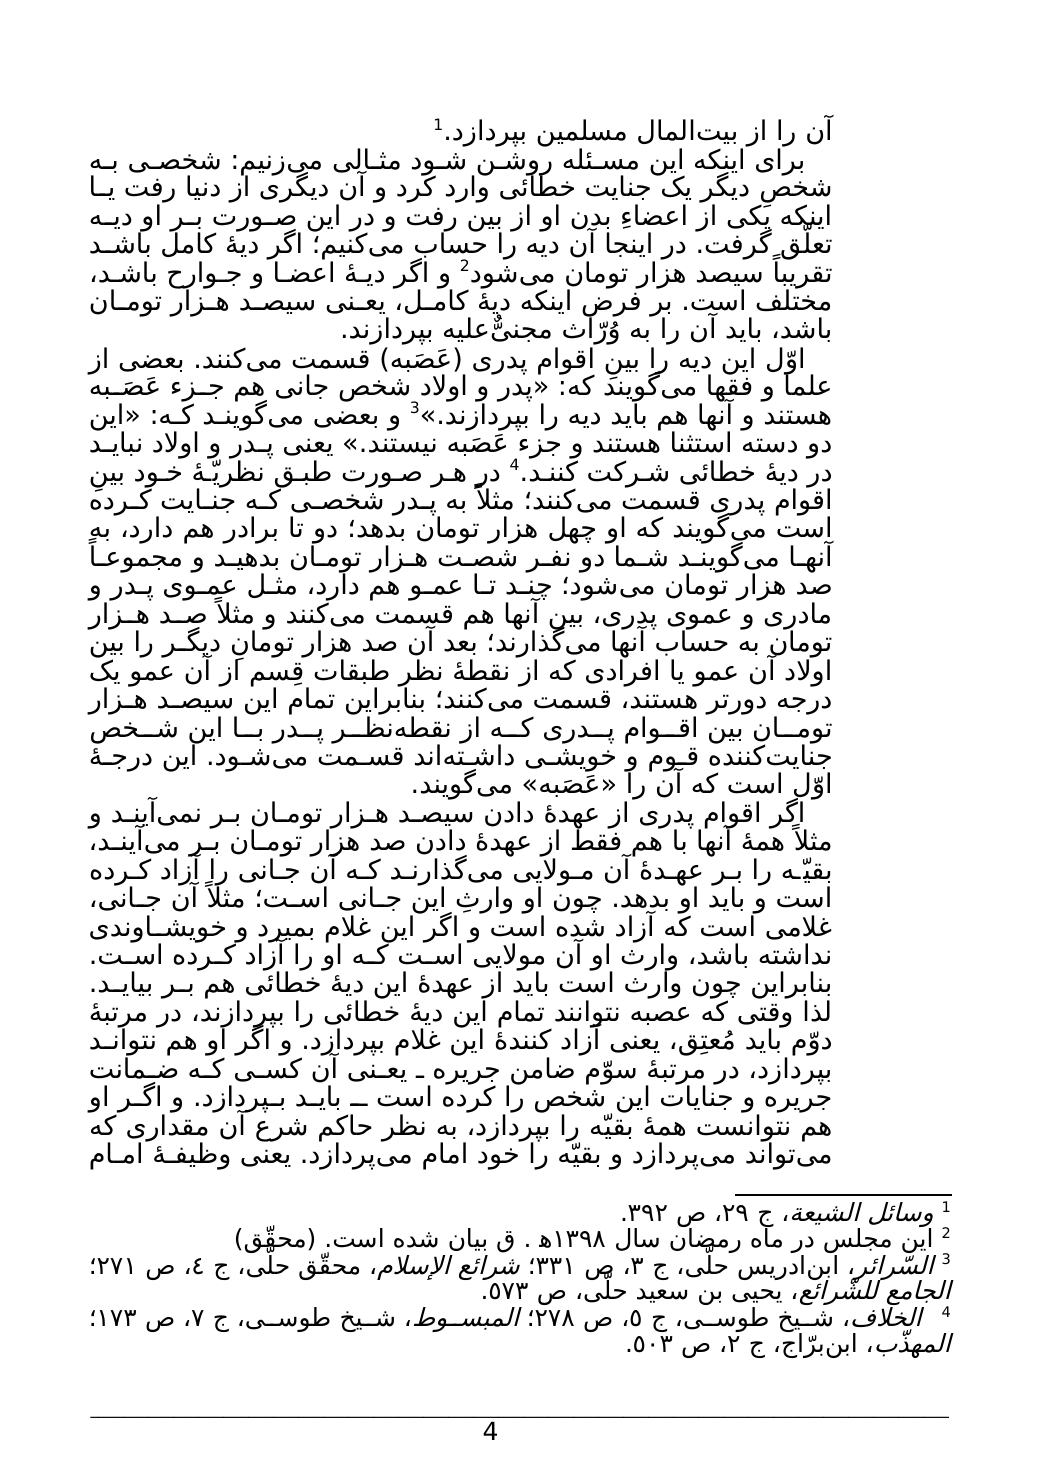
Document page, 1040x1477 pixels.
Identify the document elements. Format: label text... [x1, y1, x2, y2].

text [89, 118, 833, 146]
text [89, 800, 833, 1170]
text برای اینکه این مسئله روشن شود مثالی می‌زنیم: شخصی به شخصِ دیگر یک جنایت خطائی وارد کرد و آن دیگری از دنیا رفت یا اینکه یکی از اعضاءِ بدن او از بین رفت و در این صورت بر او دیه تعلّق گرفت. در اینجا آن دیه را حساب می‌کنیم؛ اگر دیۀ کامل باشد تقریباً سیصد هزار تومان می‌شود و اگر دیۀ اعضا و جوارح باشد، مختلف است. بر فرض اینکه دیۀ کامل، یعنی سیصد هزار تومان باشد، باید آن را به وُرّاث مجنیٌّ‌علیه بپردازند. [89, 146, 833, 345]
text اوّل این دیه را بینِ اقوام پدری (عَصَبه) قسمت می‌کنند. بعضی از علما و فقها می‌گویند که: «پدر و اولاد شخص جانی هم جزء عَصَبه هستند و آنها هم باید دیه را بپردازند.» و بعضی می‌گویند که: «این دو دسته استثنا هستند و جزء عَصَبه نیستند.» یعنی پدر و اولاد نباید در دیۀ خطائی شرکت کنند. در هر صورت طبق نظریّۀ خود بینِ اقوام پدری قسمت می‌کنند؛ مثلاً به پدر شخصی که جنایت کرده است می‌گویند که او چهل هزار تومان بدهد؛ دو تا برادر هم دارد، به آنها می‌گویند شما دو نفر شصت هزار تومان بدهید و مجموعاً صد هزار تومان می‌شود؛ چند تا عمو هم دارد، مثل عموی پدر و مادری و عموی پدری، بین آنها هم قسمت می‌کنند و مثلاً صد هزار تومان به حساب آنها می‌گذارند؛ بعد آن صد هزار تومانِ دیگر را بین اولاد آن عمو یا افرادی که از نقطۀ نظر طبقات قِسم از آن عمو یک درجه دورتر هستند، قسمت می‌کنند؛ بنابراین تمام این سیصد هزار تومان بین اقوام پدری که از نقطه‌نظر پدر با این شخص جنایت‌کننده قوم و خویشی داشته‌اند قسمت می‌شود. این درجۀ اوّل است که آن را «عَصَبه» می‌گویند. [89, 345, 833, 800]
